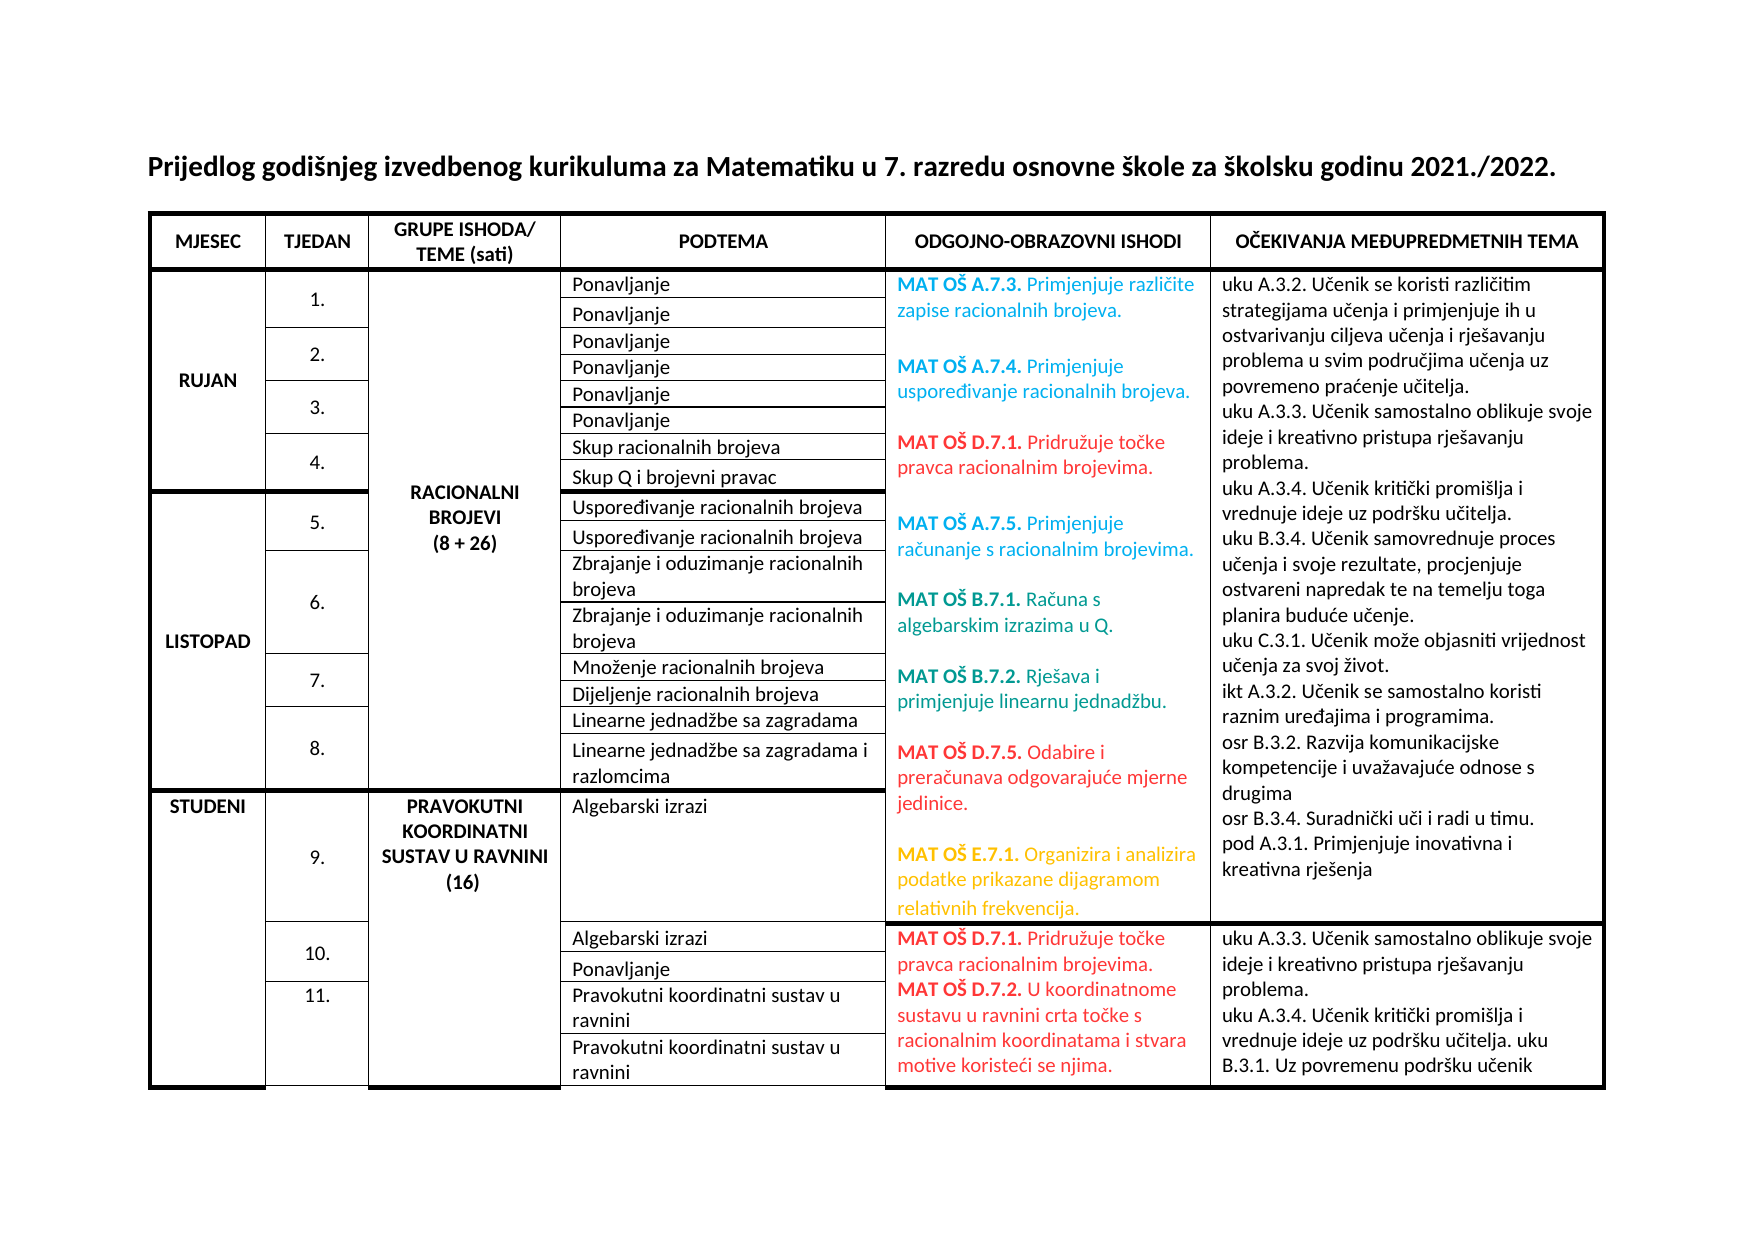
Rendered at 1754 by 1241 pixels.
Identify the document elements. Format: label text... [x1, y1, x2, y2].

table_cell 11. [266, 982, 368, 1085]
table_cell Ponavljanje [561, 328, 885, 353]
table_cell Množenje racionalnih brojeva [561, 654, 885, 680]
table_header GRUPE ISHODA/ TEME (sati) [369, 216, 560, 267]
table_cell uku A.3.3. Učenik samostalno oblikuje svoje ideje i kreativno pristupa rješavanju problema. uku A.3.4. Učenik kritički promišlja i vrednuje ideje uz podršku učitelja. uku B.3.1. Uz povremenu podršku učenik samostalno određuje ciljeve učenja, odabire strategije učenja i planira učenje. uku C.3.1. Učenik može objasniti vrijednost učenja za svoj život. ikt A.3.2. Učenik se samostalno koristi raznim uređajima i programima. ikt C.3.1. Učenik samostalno provodi jednostavno istraživanje, a uz učiteljevu pomoć složeno istraživanje radi rješavanja problema u digitalnome okružju. ikt D.3.1. Učenik se izražava kreativno služeći se primjerenom tehnologijom za stvaranje ideja i razvijanje planova te primjenjuje različite načine poticanja kreativnosti. osr B.3.2. Razvija komunikacijske kompetencije i uvažavajuće odnose s drugima. [1211, 926, 1602, 1085]
table_cell LISTOPAD [152, 494, 265, 788]
table_header MJESEC [152, 216, 265, 267]
table_cell Linearne jednadžbe sa zagradama i razlomcima [561, 734, 885, 788]
table_cell Algebarski izrazi [561, 922, 885, 951]
table_cell 7. [266, 654, 368, 706]
table_cell Dijeljenje racionalnih brojeva [561, 681, 885, 706]
table_cell Pravokutni koordinatni sustav u ravnini [561, 982, 885, 1033]
table_header ODGOJNO-OBRAZOVNI ISHODI [886, 216, 1210, 267]
table_cell 1. [266, 272, 368, 327]
table_cell 10. [266, 922, 368, 981]
table_cell Algebarski izrazi [561, 793, 885, 921]
table_header TJEDAN [266, 216, 368, 267]
table_cell Uspoređivanje racionalnih brojeva [561, 494, 885, 519]
table_cell PRAVOKUTNI KOORDINATNI SUSTAV U RAVNINI (16) [369, 793, 560, 1085]
table_cell RACIONALNI BROJEVI (8 + 26) [369, 272, 560, 788]
table_cell 6. [266, 551, 368, 653]
table_cell Zbrajanje i oduzimanje racionalnih brojeva [561, 603, 885, 653]
table_cell Ponavljanje [561, 408, 885, 433]
table_cell 8. [266, 707, 368, 788]
table_cell RUJAN [152, 272, 265, 489]
table_cell 4. [266, 434, 368, 489]
text Prijedlog godišnjeg izvedbenog kurikuluma za Matematiku u 7. razredu osnovne škole za školsku godinu 2021./2022. [148, 148, 1606, 211]
table_cell Uspoređivanje racionalnih brojeva [561, 521, 885, 549]
table_cell Ponavljanje [561, 381, 885, 406]
table_cell STUDENI [152, 793, 265, 1085]
table_cell Ponavljanje [561, 355, 885, 380]
table_header OČEKIVANJA MEĐUPREDMETNIH TEMA [1211, 216, 1602, 267]
table_cell 9. [266, 793, 368, 921]
table_cell Ponavljanje [561, 952, 885, 981]
table_cell Ponavljanje [561, 298, 885, 327]
table_header PODTEMA [561, 216, 885, 267]
table_cell MAT OŠ D.7.1. Pridružuje točke pravca racionalnim brojevima. MAT OŠ D.7.2. U koordinatnome sustavu u ravnini crta točke s racionalnim koordinatama i stvara motive koristeći se njima. MAT OŠ C.7.2. Crta, zbraja i oduzima vektore. MAT OŠ C.7.1. Crta i konstruira mnogokute i koristi se njima pri stvaranju složenijih geometrijskih motiva. MAT OŠ C.7.3. Translatira skupove točaka u ravnini. [886, 926, 1210, 1085]
table_cell Pravokutni koordinatni sustav u ravnini [561, 1034, 885, 1085]
table_cell 2. [266, 328, 368, 380]
table_cell Zbrajanje i oduzimanje racionalnih brojeva [561, 551, 885, 601]
table_cell Ponavljanje [561, 272, 885, 297]
table_cell Skup racionalnih brojeva [561, 434, 885, 459]
table_cell 3. [266, 381, 368, 433]
table_cell 5. [266, 494, 368, 549]
table_cell MAT OŠ A.7.3. Primjenjuje različite zapise racionalnih brojeva. MAT OŠ A.7.4. Primjenjuje uspoređivanje racionalnih brojeva. MAT OŠ D.7.1. Pridružuje točke pravca racionalnim brojevima. MAT OŠ A.7.5. Primjenjuje računanje s racionalnim brojevima. MAT OŠ B.7.1. Računa s algebarskim izrazima u Q. MAT OŠ B.7.2. Rješava i primjenjuje linearnu jednadžbu. MAT OŠ D.7.5. Odabire i preračunava odgovarajuće mjerne jedinice. MAT OŠ E.7.1. Organizira i analizira podatke prikazane dijagramom relativnih frekvencija. [886, 272, 1210, 921]
table_cell Linearne jednadžbe sa zagradama [561, 707, 885, 733]
table_cell Skup Q i brojevni pravac [561, 460, 885, 489]
table_cell uku A.3.2. Učenik se koristi različitim strategijama učenja i primjenjuje ih u ostvarivanju ciljeva učenja i rješavanju problema u svim područjima učenja uz povremeno praćenje učitelja. uku A.3.3. Učenik samostalno oblikuje svoje ideje i kreativno pristupa rješavanju problema. uku A.3.4. Učenik kritički promišlja i vrednuje ideje uz podršku učitelja. uku B.3.4. Učenik samovrednuje proces učenja i svoje rezultate, procjenjuje ostvareni napredak te na temelju toga planira buduće učenje. uku C.3.1. Učenik može objasniti vrijednost učenja za svoj život. ikt A.3.2. Učenik se samostalno koristi raznim uređajima i programima. osr B.3.2. Razvija komunikacijske kompetencije i uvažavajuće odnose s drugima osr B.3.4. Suradnički uči i radi u timu. pod A.3.1. Primjenjuje inovativna i kreativna rješenja [1211, 272, 1602, 921]
